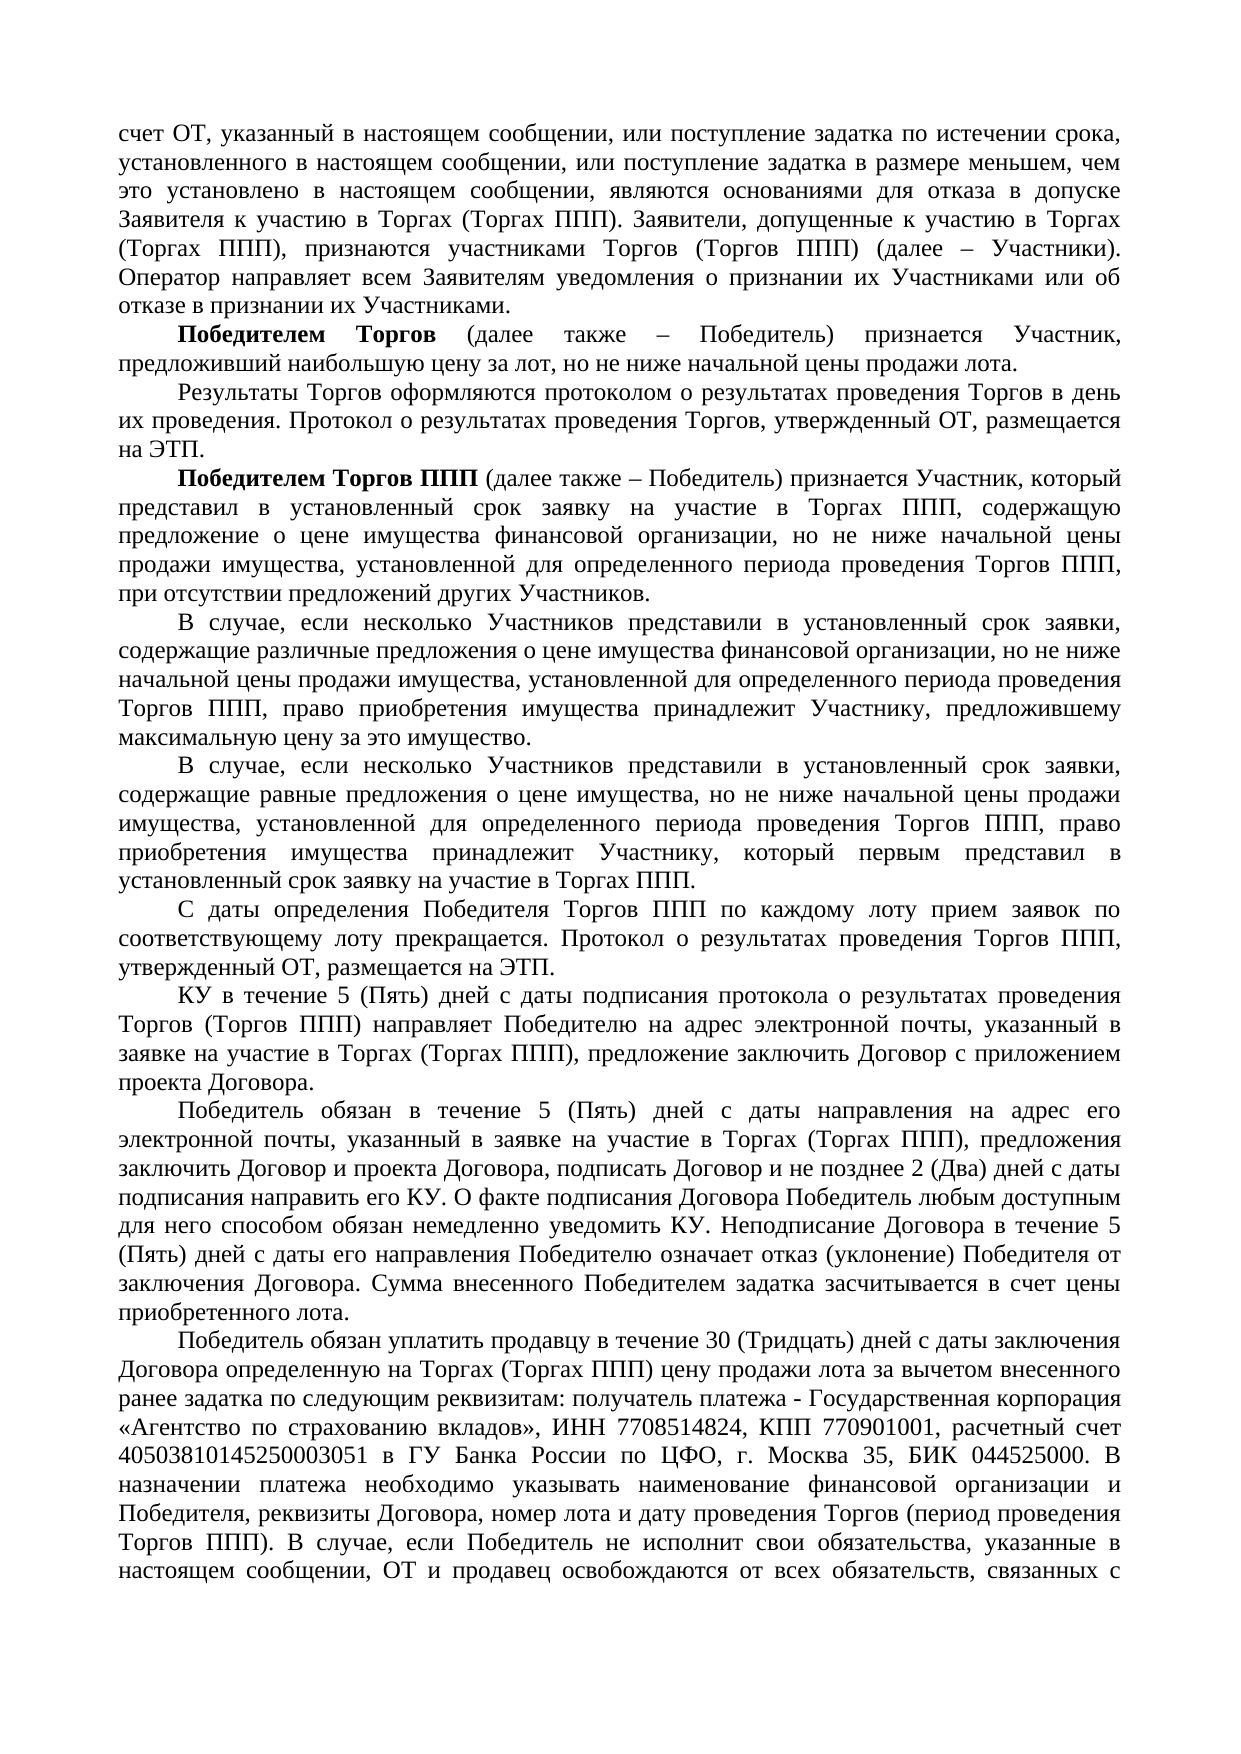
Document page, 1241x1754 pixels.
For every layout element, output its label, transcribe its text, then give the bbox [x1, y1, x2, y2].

text Победителем Торгов (далее также – Победитель) признается Участник, предложивший наибольшую цену за лот, но не ниже начальной цены продажи лота. [118, 319, 1122, 377]
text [118, 118, 1122, 319]
text КУ в течение 5 (Пять) дней с даты подписания протокола о результатах проведения Торгов (Торгов ППП) направляет Победителю на адрес электронной почты, указанный в заявке на участие в Торгах (Торгах ППП), предложение заключить Договор с приложением проекта Договора. [118, 981, 1122, 1096]
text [118, 1326, 1122, 1584]
text Победителем Торгов ППП (далее также – Победитель) признается Участник, который представил в установленный срок заявку на участие в Торгах ППП, содержащую предложение о цене имущества финансовой организации, но не ниже начальной цены продажи имущества, установленной для определенного периода проведения Торгов ППП, при отсутствии предложений других Участников. [118, 463, 1122, 607]
text Результаты Торгов оформляются протоколом о результатах проведения Торгов в день их проведения. Протокол о результатах проведения Торгов, утвержденный ОТ, размещается на ЭТП. [118, 377, 1122, 463]
text С даты определения Победителя Торгов ППП по каждому лоту прием заявок по соответствующему лоту прекращается. Протокол о результатах проведения Торгов ППП, утвержденный ОТ, размещается на ЭТП. [118, 894, 1122, 981]
text Победитель обязан в течение 5 (Пять) дней с даты направления на адрес его электронной почты, указанный в заявке на участие в Торгах (Торгах ППП), предложения заключить Договор и проекта Договора, подписать Договор и не позднее 2 (Два) дней с даты подписания направить его КУ. О факте подписания Договора Победитель любым доступным для него способом обязан немедленно уведомить КУ. Неподписание Договора в течение 5 (Пять) дней с даты его направления Победителю означает отказ (уклонение) Победителя от заключения Договора. Сумма внесенного Победителем задатка засчитывается в счет цены приобретенного лота. [118, 1096, 1122, 1326]
text В случае, если несколько Участников представили в установленный срок заявки, содержащие равные предложения о цене имущества, но не ниже начальной цены продажи имущества, установленной для определенного периода проведения Торгов ППП, право приобретения имущества принадлежит Участнику, который первым представил в установленный срок заявку на участие в Торгах ППП. [118, 751, 1122, 894]
text В случае, если несколько Участников представили в установленный срок заявки, содержащие различные предложения о цене имущества финансовой организации, но не ниже начальной цены продажи имущества, установленной для определенного периода проведения Торгов ППП, право приобретения имущества принадлежит Участнику, предложившему максимальную цену за это имущество. [118, 607, 1122, 751]
